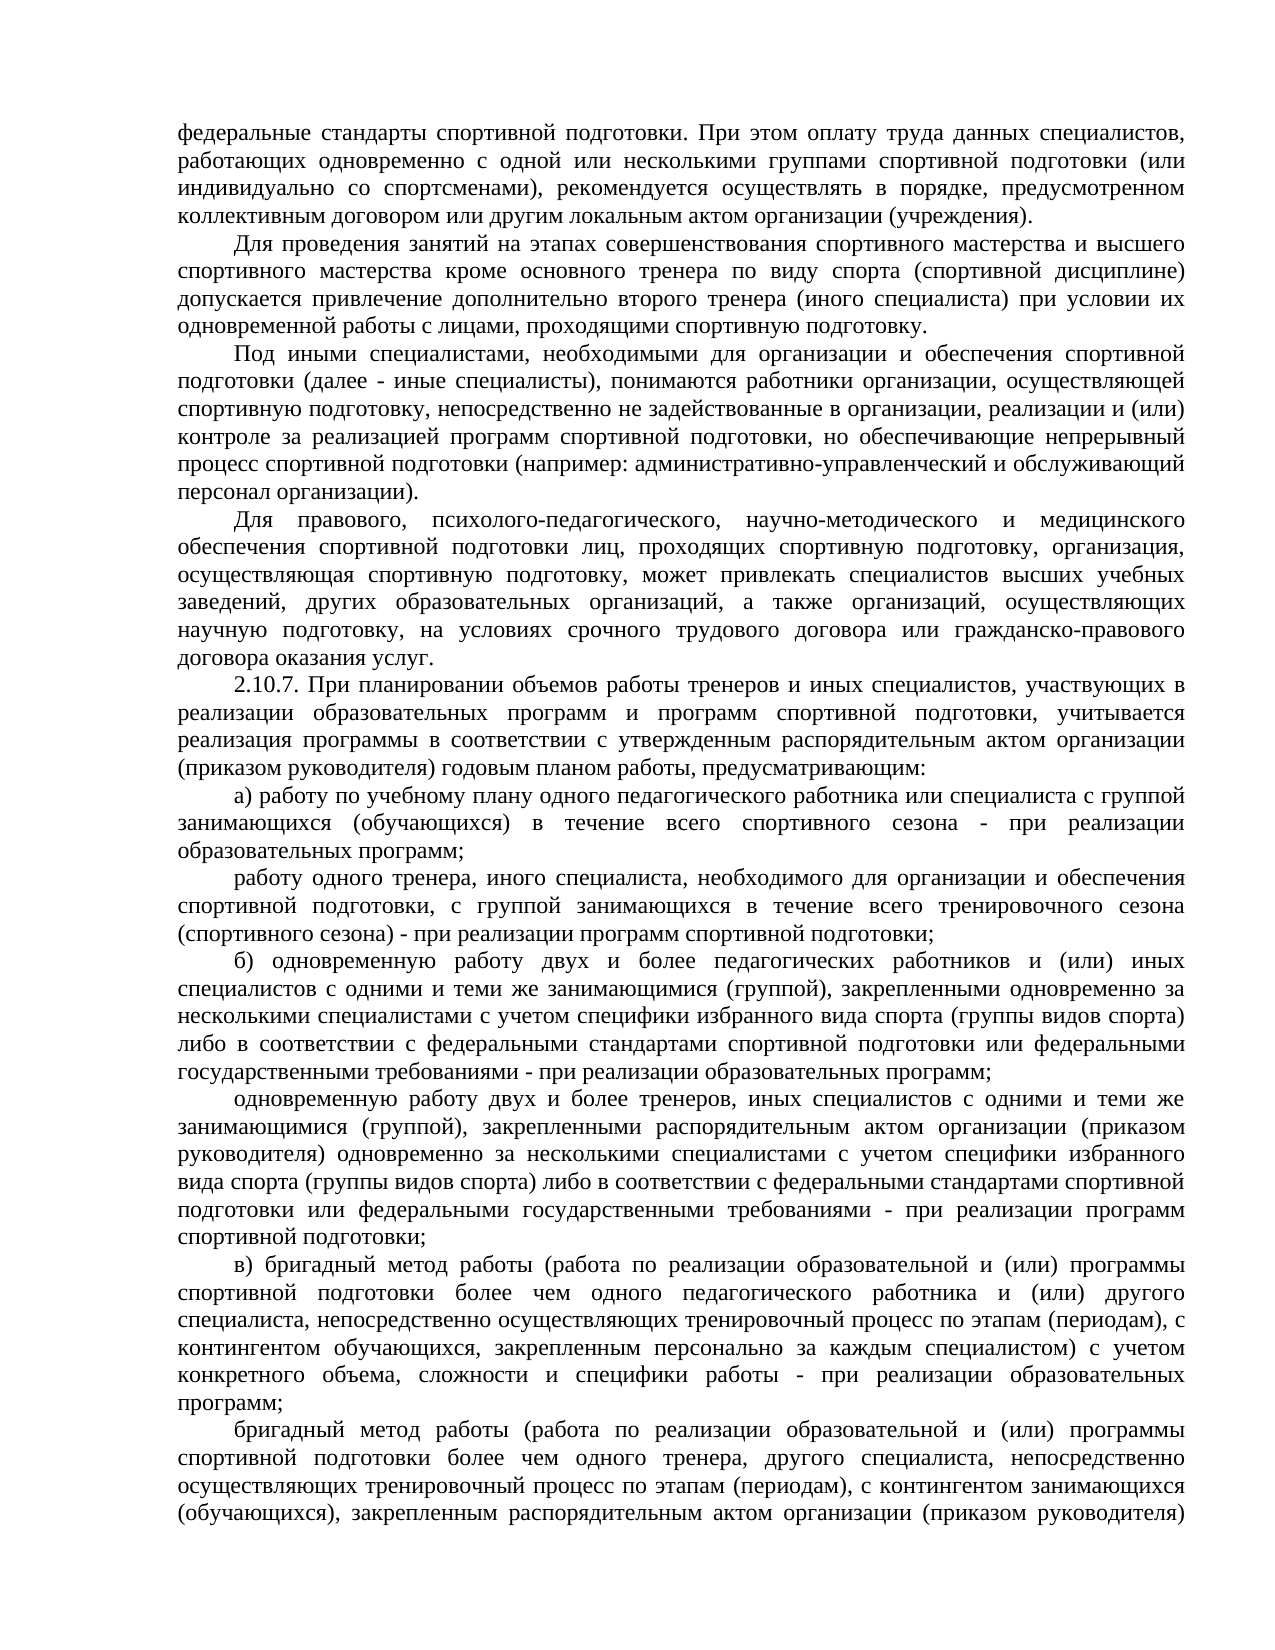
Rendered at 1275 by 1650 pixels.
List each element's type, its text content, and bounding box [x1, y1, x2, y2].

text одновременную работу двух и более тренеров, иных специалистов с одними и теми же занимающимися (группой), закрепленными распорядительным актом организации (приказом руководителя) одновременно за несколькими специалистами с учетом специфики избранного вида спорта (группы видов спорта) либо в соответствии с федеральными стандартами спортивной подготовки или федеральными государственными требованиями - при реализации программ спортивной подготовки; [177, 1084, 1186, 1250]
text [177, 1416, 1186, 1526]
text Под иными специалистами, необходимыми для организации и обеспечения спортивной подготовки (далее - иные специалисты), понимаются работники организации, осуществляющей спортивную подготовку, непосредственно не задействованные в организации, реализации и (или) контроле за реализацией программ спортивной подготовки, но обеспечивающие непрерывный процесс спортивной подготовки (например: административно-управленческий и обслуживающий персонал организации). [177, 339, 1186, 504]
text 2.10.7. При планировании объемов работы тренеров и иных специалистов, участвующих в реализации образовательных программ и программ спортивной подготовки, учитывается реализация программы в соответствии с утвержденным распорядительным актом организации (приказом руководителя) годовым планом работы, предусматривающим: [177, 670, 1186, 781]
text работу одного тренера, иного специалиста, необходимого для организации и обеспечения спортивной подготовки, с группой занимающихся в течение всего тренировочного сезона (спортивного сезона) - при реализации программ спортивной подготовки; [177, 863, 1186, 946]
text б) одновременную работу двух и более педагогических работников и (или) иных специалистов с одними и теми же занимающимися (группой), закрепленными одновременно за несколькими специалистами с учетом специфики избранного вида спорта (группы видов спорта) либо в соответствии с федеральными стандартами спортивной подготовки или федеральными государственными требованиями - при реализации образовательных программ; [177, 946, 1186, 1084]
text Для правового, психолого-педагогического, научно-методического и медицинского обеспечения спортивной подготовки лиц, проходящих спортивную подготовку, организация, осуществляющая спортивную подготовку, может привлекать специалистов высших учебных заведений, других образовательных организаций, а также организаций, осуществляющих научную подготовку, на условиях срочного трудового договора или гражданско-правового договора оказания услуг. [177, 504, 1186, 670]
text в) бригадный метод работы (работа по реализации образовательной и (или) программы спортивной подготовки более чем одного педагогического работника и (или) другого специалиста, непосредственно осуществляющих тренировочный процесс по этапам (периодам), с контингентом обучающихся, закрепленным персонально за каждым специалистом) с учетом конкретного объема, сложности и специфики работы - при реализации образовательных программ; [177, 1250, 1186, 1416]
text а) работу по учебному плану одного педагогического работника или специалиста с группой занимающихся (обучающихся) в течение всего спортивного сезона - при реализации образовательных программ; [177, 781, 1186, 863]
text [177, 118, 1186, 228]
text Для проведения занятий на этапах совершенствования спортивного мастерства и высшего спортивного мастерства кроме основного тренера по виду спорта (спортивной дисциплине) допускается привлечение дополнительно второго тренера (иного специалиста) при условии их одновременной работы с лицами, проходящими спортивную подготовку. [177, 228, 1186, 339]
